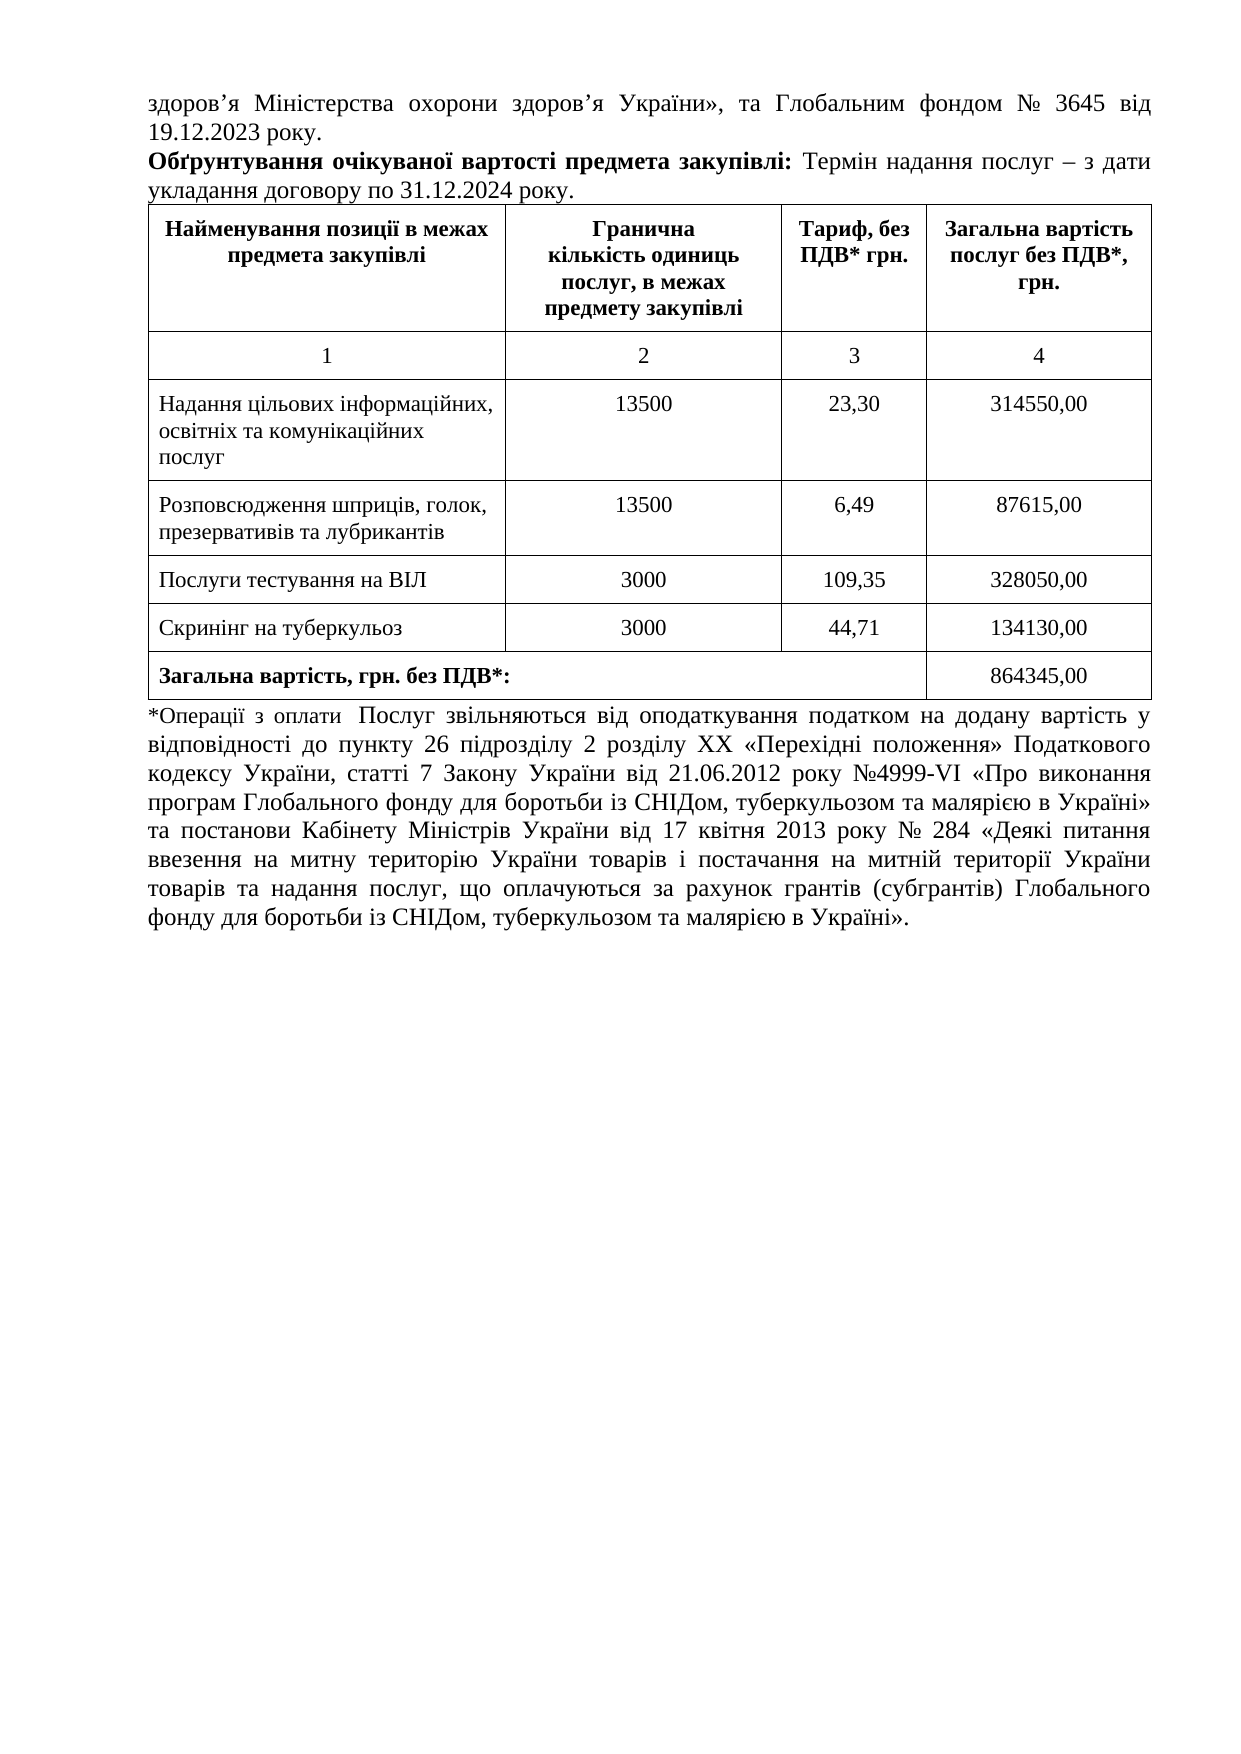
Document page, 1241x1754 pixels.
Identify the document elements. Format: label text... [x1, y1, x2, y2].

table_cell 23,30 [782, 380, 926, 480]
table_cell 1 [149, 332, 505, 379]
table_header Тариф, без ПДВ* грн. [782, 205, 926, 331]
table_cell 4 [927, 332, 1151, 379]
table_cell 314550,00 [927, 380, 1151, 480]
table_header Загальна вартість послуг без ПДВ*, грн. [927, 205, 1151, 331]
text Обґрунтування очікуваної вартості предмета закупівлі: Термін надання послуг – з дати укладання договору по 31.12.2024 року. [148, 146, 1152, 203]
table_cell Загальна вартість, грн. без ПДВ*: [149, 652, 926, 699]
text *Операції з оплати Послуг звільняються від оподаткування податком на додану вартість у відповідності до пункту 26 підрозділу 2 розділу ХХ «Перехідні положення» Податкового кодексу України, статті 7 Закону України від 21.06.2012 року №4999-VI «Про виконання програм Глобального фонду для боротьби із СНІДом, туберкульозом та малярією в Україні» та постанови Кабінету Міністрів України від 17 квітня 2013 року № 284 «Деякі питання ввезення на митну територію України товарів і постачання на митній території України товарів та надання послуг, що оплачуються за рахунок грантів (субгрантів) Глобального фонду для боротьби із СНІДом, туберкульозом та малярією в Україні». [148, 700, 1152, 930]
table_cell 6,49 [782, 481, 926, 554]
table_cell 3000 [506, 556, 781, 603]
table_header Найменування позиції в межах предмета закупівлі [149, 205, 505, 331]
table_cell Розповсюдження шприців, голок, презервативів та лубрикантів [149, 481, 505, 554]
table_cell Надання цільових інформаційних, освітніх та комунікаційних послуг [149, 380, 505, 480]
table_cell Скринінг на туберкульоз [149, 604, 505, 651]
table_cell 44,71 [782, 604, 926, 651]
table_cell 864345,00 [927, 652, 1151, 699]
table_cell 328050,00 [927, 556, 1151, 603]
table_cell 3 [782, 332, 926, 379]
table_cell Послуги тестування на ВІЛ [149, 556, 505, 603]
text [148, 88, 1152, 146]
table_header Гранична кількість одиниць послуг, в межах предмету закупівлі [506, 205, 781, 331]
table_cell 134130,00 [927, 604, 1151, 651]
table_cell 13500 [506, 380, 781, 480]
table_cell 109,35 [782, 556, 926, 603]
table_cell 13500 [506, 481, 781, 554]
table_cell 2 [506, 332, 781, 379]
table_cell 87615,00 [927, 481, 1151, 554]
table_cell 3000 [506, 604, 781, 651]
